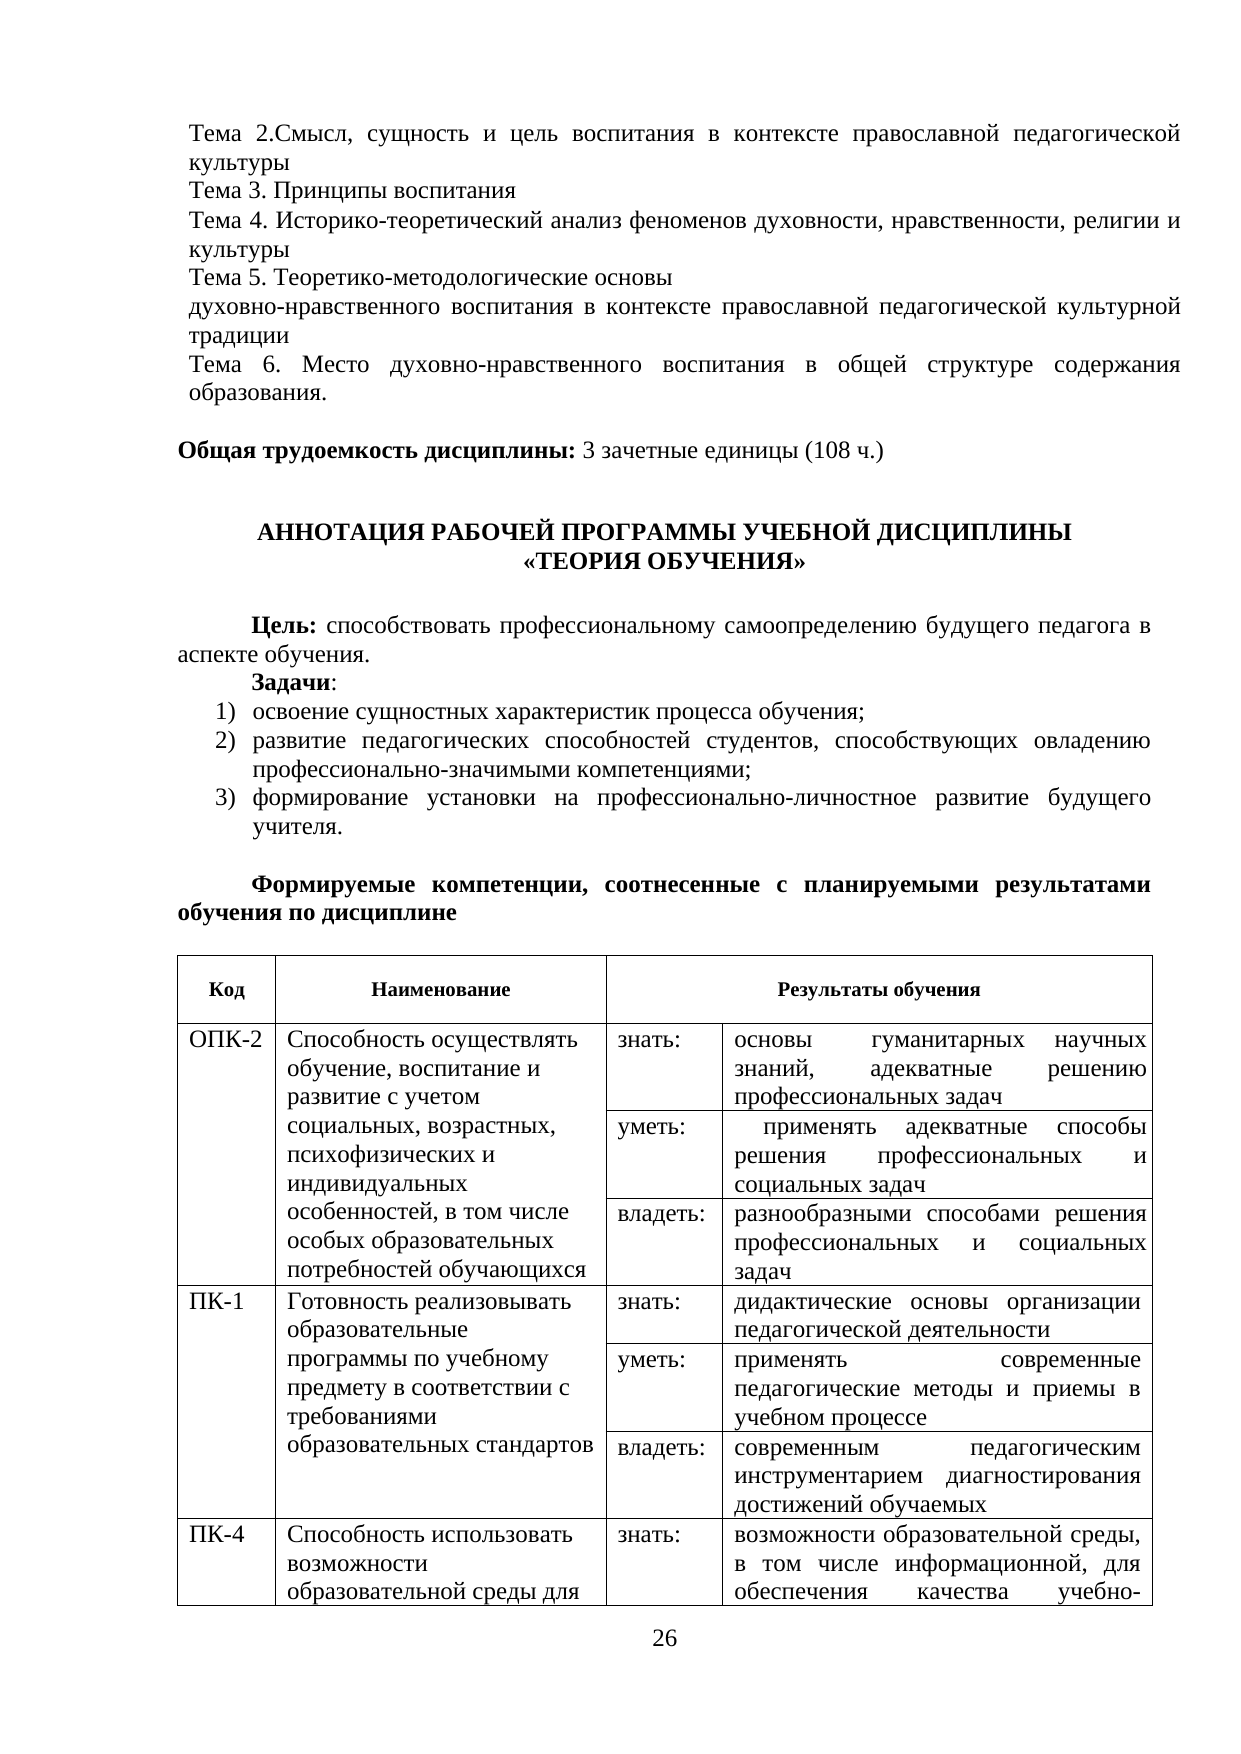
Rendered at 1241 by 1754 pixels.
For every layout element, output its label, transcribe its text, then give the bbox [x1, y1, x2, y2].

table_cell Тема 2.Смысл, сущность и цель воспитания в контексте православной педагогической культуры [177, 118, 1192, 176]
table_cell знать: [607, 1024, 722, 1110]
list освоение сущностных характеристик процесса обучения; [215, 696, 1152, 725]
table_cell Способность осуществлять обучение, воспитание и развитие с учетом социальных, возрастных, психофизических и индивидуальных особенностей, в том числе особых образовательных потребностей обучающихся [276, 1024, 606, 1285]
table_cell ОПК-2 [178, 1024, 275, 1285]
list формирование установки на профессионально-личностное развитие будущего учителя. [215, 782, 1152, 840]
table_cell знать: [607, 1286, 722, 1343]
table_header Код [178, 956, 275, 1023]
table_cell дидактические основы организации педагогической деятельности [723, 1286, 1152, 1343]
table_cell Тема 4. Историко-теоретический анализ феноменов духовности, нравственности, религии и культуры [177, 205, 1192, 262]
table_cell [276, 1519, 606, 1605]
table_cell знать: [607, 1519, 722, 1605]
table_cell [723, 1519, 1152, 1605]
table_cell ПК-4 [178, 1519, 275, 1605]
table_cell уметь: [607, 1344, 722, 1431]
table_cell уметь: [607, 1111, 722, 1197]
text Задачи: [177, 667, 1152, 696]
table_header Наименование [276, 956, 606, 1023]
table_cell владеть: [607, 1432, 722, 1518]
subtitle АННОТАЦИЯ РАБОЧЕЙ ПРОГРАММЫ УЧЕБНОЙ ДИСЦИПЛИНЫ «ТЕОРИЯ ОБУЧЕНИЯ» [177, 517, 1152, 575]
table_cell ПК-1 [178, 1286, 275, 1518]
table_cell основы гуманитарных научных знаний, адекватные решению профессиональных задач [723, 1024, 1152, 1110]
list развитие педагогических способностей студентов, способствующих овладению профессионально-значимыми компетенциями; [215, 725, 1152, 782]
text Формируемые компетенции, соотнесенные с планируемыми результатами обучения по дисциплине [177, 869, 1152, 926]
table_cell современным педагогическим инструментарием диагностирования достижений обучаемых [723, 1432, 1152, 1518]
table_header Результаты обучения [607, 956, 1152, 1023]
table_cell разнообразными способами решения профессиональных и социальных задач [723, 1199, 1152, 1285]
table_cell применять современные педагогические методы и приемы в учебном процессе [723, 1344, 1152, 1431]
text Цель: способствовать профессиональному самоопределению будущего педагога в аспекте обучения. [177, 610, 1152, 667]
table_cell Тема 3. Принципы воспитания [177, 176, 1192, 205]
table_cell Тема 6. Место духовно-нравственного воспитания в общей структуре содержания образования. [177, 349, 1192, 406]
table_cell Готовность реализовывать образовательные программы по учебному предмету в соответствии с требованиями образовательных стандартов [276, 1286, 606, 1518]
table_cell применять адекватные способы решения профессиональных и социальных задач [723, 1111, 1152, 1197]
table_cell Тема 5. Теоретико-методологические основы духовно-нравственного воспитания в контексте православной педагогической культурной традиции [177, 263, 1192, 349]
text Общая трудоемкость дисциплины: 3 зачетные единицы (108 ч.) [177, 435, 1152, 464]
table_cell владеть: [607, 1199, 722, 1285]
